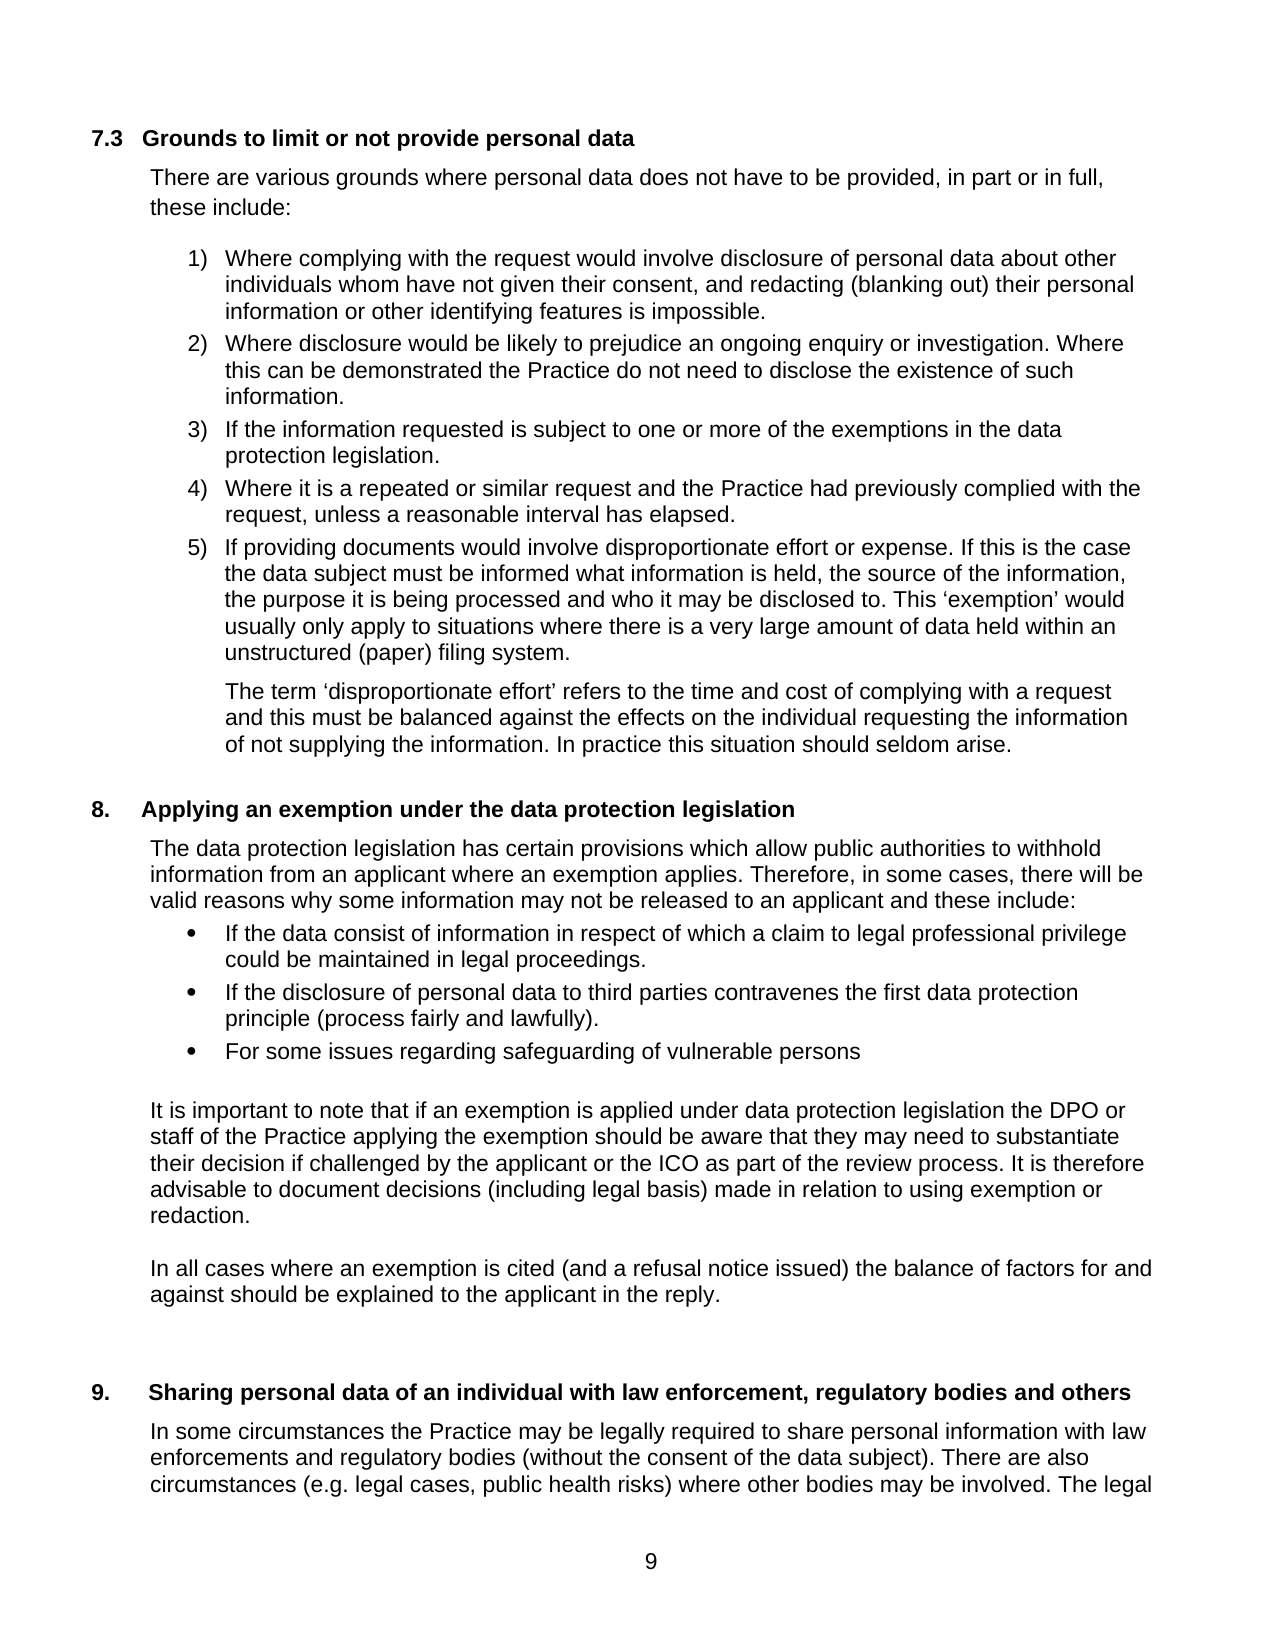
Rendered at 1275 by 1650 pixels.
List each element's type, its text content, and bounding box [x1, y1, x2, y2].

list If the data consist of information in respect of which a claim to legal professional privilege could be maintained in legal proceedings. [187, 920, 1154, 973]
list Where it is a repeated or similar request and the Practice had previously complied with the request, unless a reasonable interval has elapsed. [187, 474, 1152, 527]
list Where disclosure would be likely to prejudice an ongoing enquiry or investigation. Where this can be demonstrated the Practice do not need to disclose the existence of such information. [187, 330, 1152, 409]
list Where complying with the request would involve disclosure of personal data about other individuals whom have not given their consent, and redacting (blanking out) their personal information or other identifying features is impossible. [187, 245, 1152, 324]
subtitle 9. Sharing personal data of an individual with law enforcement, regulatory bodies and others [91, 1379, 1154, 1405]
subtitle 7.3 Grounds to limit or not provide personal data [91, 125, 1154, 151]
text The data protection legislation has certain provisions which allow public authorities to withhold information from an applicant where an exemption applies. Therefore, in some cases, there will be valid reasons why some information may not be released to an applicant and these include: [150, 834, 1154, 914]
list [150, 1418, 1154, 1497]
subtitle 8. Applying an exemption under the data protection legislation [91, 796, 1154, 822]
list If the disclosure of personal data to third parties contravenes the first data protection principle (process fairly and lawfully). [187, 979, 1154, 1032]
text The term ‘disproportionate effort’ refers to the time and cost of complying with a request and this must be balanced against the effects on the individual requesting the information of not supplying the information. In practice this situation should seldom arise. [225, 678, 1152, 757]
list For some issues regarding safeguarding of vulnerable persons [187, 1038, 1154, 1064]
text In all cases where an exemption is cited (and a refusal notice issued) the balance of factors for and against should be explained to the applicant in the reply. [150, 1255, 1154, 1308]
list If providing documents would involve disproportionate effort or expense. If this is the case the data subject must be informed what information is held, the source of the information, the purpose it is being processed and who it may be disclosed to. This ‘exemption’ would usually only apply to situations where there is a very large amount of data held within an unstructured (paper) filing system. [187, 533, 1152, 665]
text It is important to note that if an exemption is applied under data protection legislation the DPO or staff of the Practice applying the exemption should be aware that they may need to substantiate their decision if challenged by the applicant or the ICO as part of the review process. It is therefore advisable to document decisions (including legal basis) made in relation to using exemption or redaction. [150, 1097, 1154, 1228]
text There are various grounds where personal data does not have to be provided, in part or in full, these include: [150, 164, 1152, 220]
list If the information requested is subject to one or more of the exemptions in the data protection legislation. [187, 416, 1152, 468]
